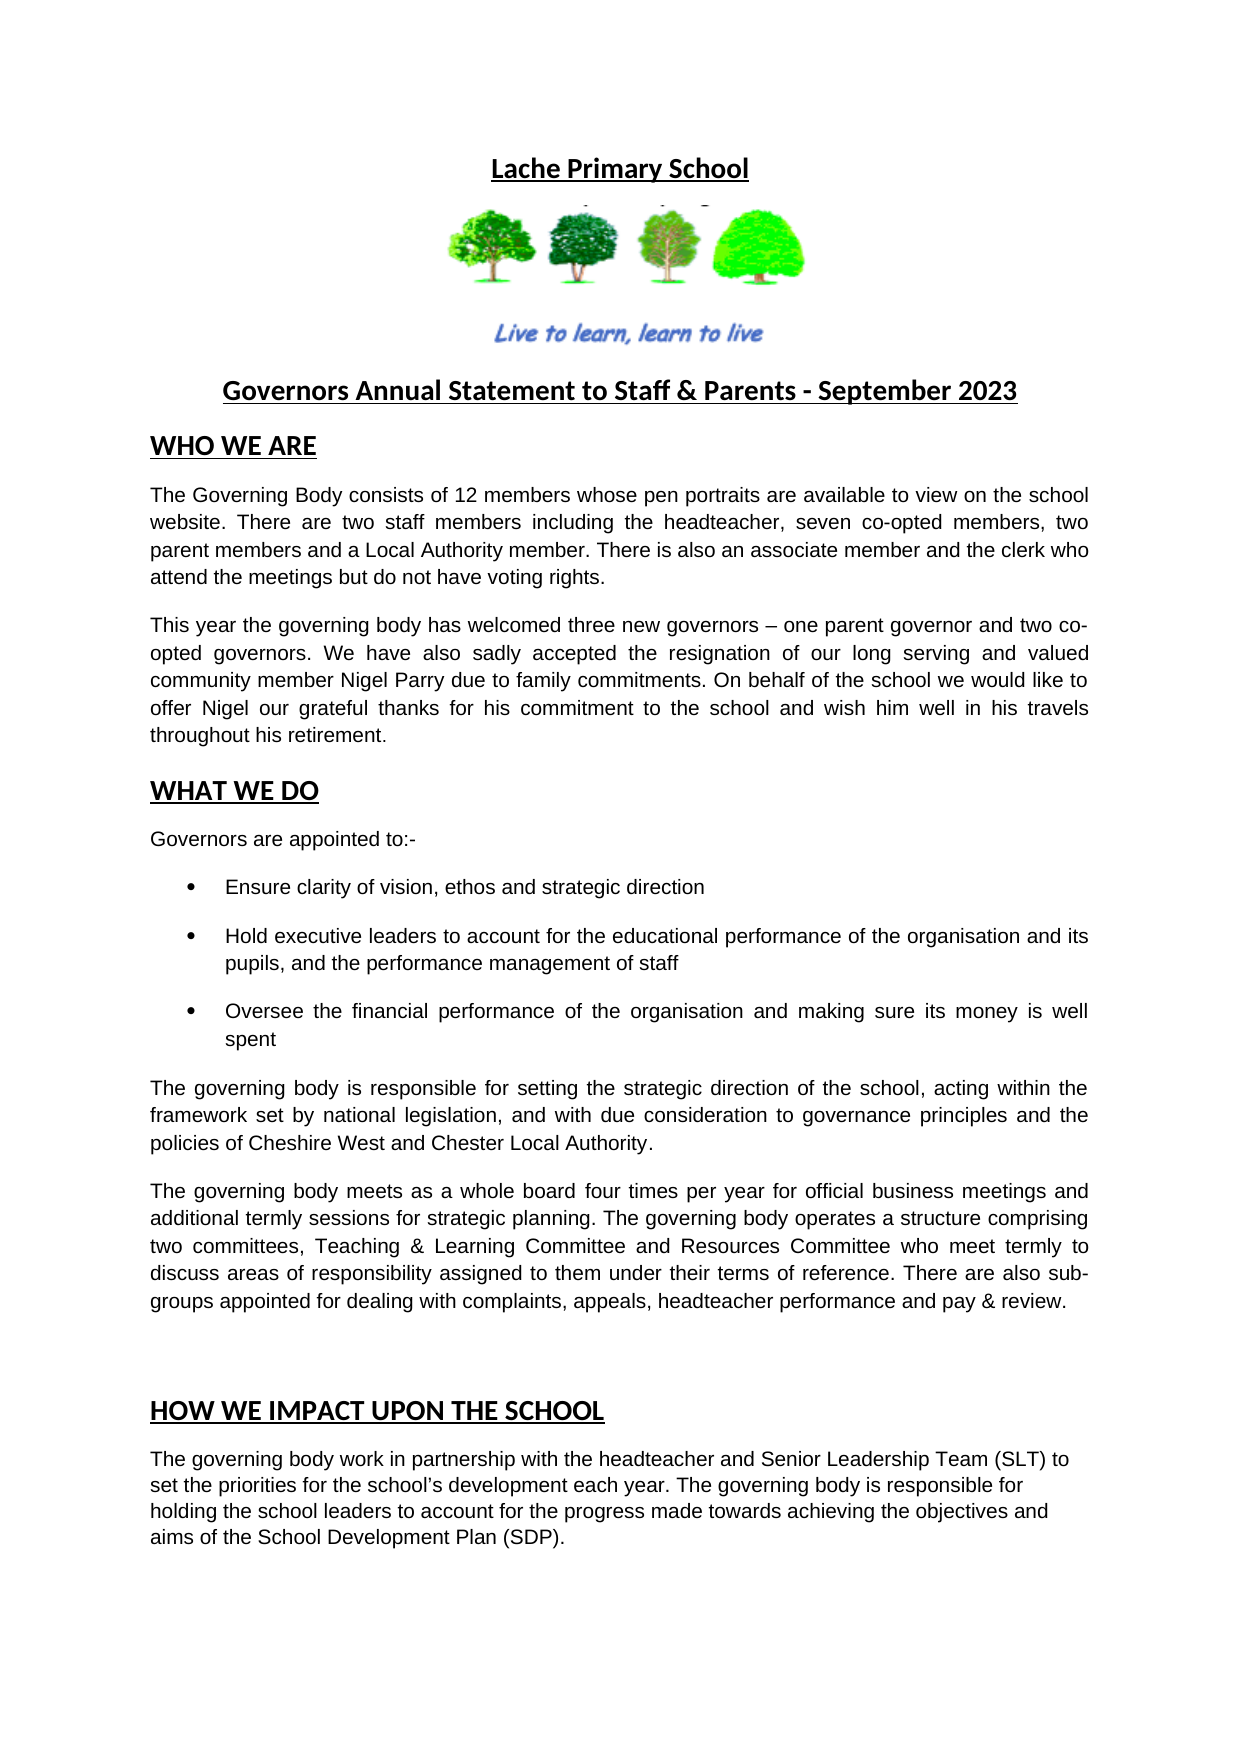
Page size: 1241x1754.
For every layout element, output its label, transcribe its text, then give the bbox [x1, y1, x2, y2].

text The Governing Body consists of 12 members whose pen portraits are available to view on the school website. There are two staff members including the headteacher, seven co-opted members, two parent members and a Local Authority member. There is also an associate member and the clerk who attend the meetings but do not have voting rights. [150, 482, 1090, 589]
list Hold executive leaders to account for the educational performance of the organisation and its pupils, and the performance management of staff [187, 923, 1090, 975]
list Ensure clarity of vision, ethos and strategic direction [187, 875, 1090, 899]
text Lache Primary School [150, 150, 1090, 186]
text The governing body work in partnership with the headteacher and Senior Leadership Team (SLT) to set the priorities for the school’s development each year. The governing body is responsible for holding the school leaders to account for the progress made towards achieving the objectives and aims of the School Development Plan (SDP). [150, 1447, 1090, 1549]
text Governors are appointed to:- [150, 827, 1090, 851]
text The governing body is responsible for setting the strategic direction of the school, acting within the framework set by national legislation, and with due consideration to governance principles and the policies of Cheshire West and Chester Local Authority. [150, 1075, 1090, 1154]
text This year the governing body has welcomed three new governors – one parent governor and two co-opted governors. We have also sadly accepted the resignation of our long serving and valued community member Nigel Parry due to family commitments. On behalf of the school we would like to offer Nigel our grateful thanks for his commitment to the school and wish him well in his travels throughout his retirement. [150, 613, 1090, 747]
text The governing body meets as a whole board four times per year for official business meetings and additional termly sessions for strategic planning. The governing body operates a structure comprising two committees, Teaching & Learning Committee and Resources Committee who meet termly to discuss areas of responsibility assigned to them under their terms of reference. There are also sub-groups appointed for dealing with complaints, appeals, headteacher performance and pay & review. [150, 1179, 1090, 1313]
text WHO WE ARE [150, 427, 1090, 463]
text HOW WE IMPACT UPON THE SCHOOL [150, 1392, 1090, 1428]
picture [429, 205, 811, 354]
text Governors Annual Statement to Staff & Parents - September 2023 [150, 372, 1090, 408]
text WHAT WE DO [150, 772, 1090, 807]
list Oversee the financial performance of the organisation and making sure its money is well spent [187, 999, 1090, 1051]
